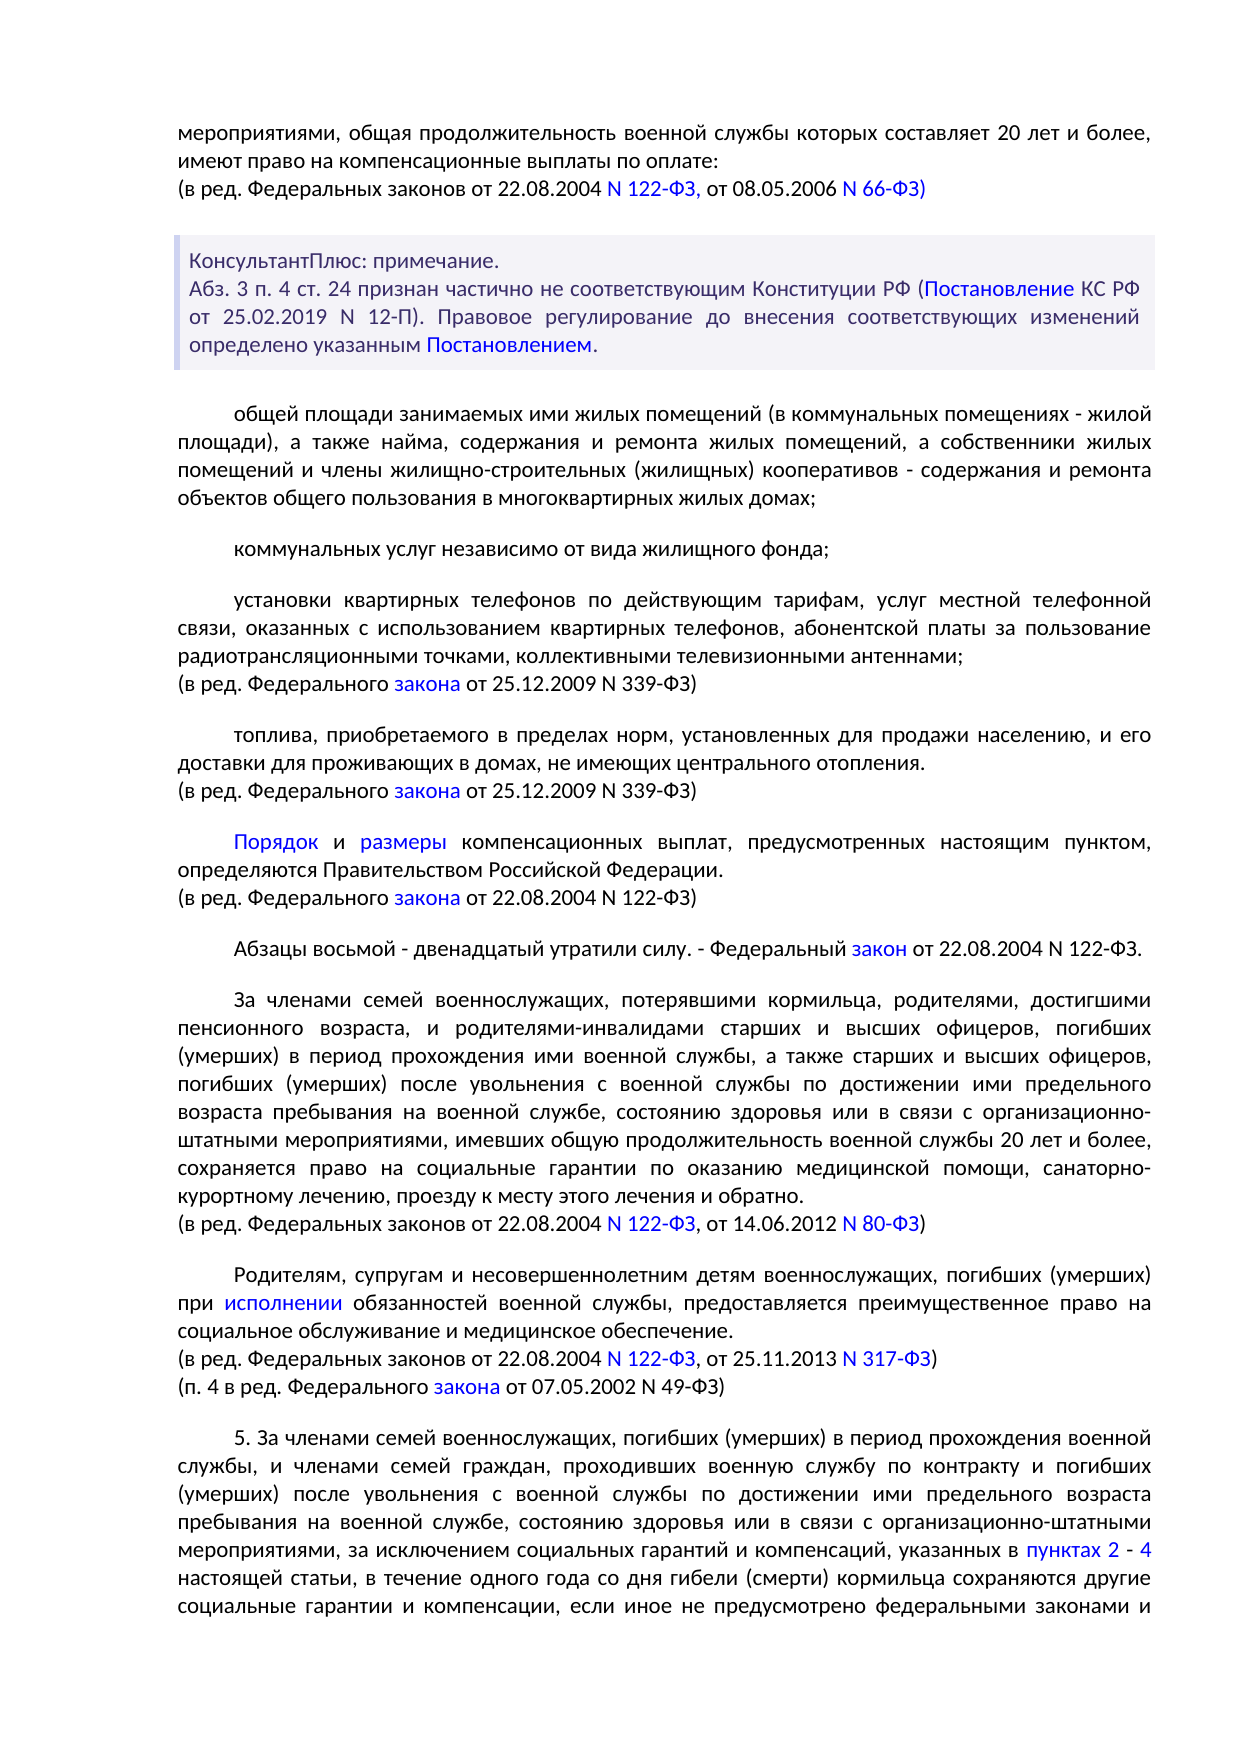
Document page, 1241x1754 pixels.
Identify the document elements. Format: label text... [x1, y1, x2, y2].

text (в ред. Федеральных законов от 22.08.2004 N 122-ФЗ, от 25.11.2013 N 317-ФЗ) [177, 1344, 1152, 1372]
text общей площади занимаемых ими жилых помещений (в коммунальных помещениях - жилой площади), а также найма, содержания и ремонта жилых помещений, а собственники жилых помещений и члены жилищно-строительных (жилищных) кооперативов - содержания и ремонта объектов общего пользования в многоквартирных жилых домах; [177, 399, 1152, 511]
text За членами семей военнослужащих, потерявшими кормильца, родителями, достигшими пенсионного возраста, и родителями-инвалидами старших и высших офицеров, погибших (умерших) в период прохождения ими военной службы, а также старших и высших офицеров, погибших (умерших) после увольнения с военной службы по достижении ими предельного возраста пребывания на военной службе, состоянию здоровья или в связи с организационно-штатными мероприятиями, имевших общую продолжительность военной службы 20 лет и более, сохраняется право на социальные гарантии по оказанию медицинской помощи, санаторно-курортному лечению, проезду к месту этого лечения и обратно. [177, 985, 1152, 1209]
text (в ред. Федерального закона от 25.12.2009 N 339-ФЗ) [177, 669, 1152, 697]
text установки квартирных телефонов по действующим тарифам, услуг местной телефонной связи, оказанных с использованием квартирных телефонов, абонентской платы за пользование радиотрансляционными точками, коллективными телевизионными антеннами; [177, 585, 1152, 669]
text (в ред. Федерального закона от 22.08.2004 N 122-ФЗ) [177, 883, 1152, 911]
table_header КонсультантПлюс: примечание. Абз. 3 п. 4 ст. 24 признан частично не соответствующим Конституции РФ (Постановление КС РФ от 25.02.2019 N 12-П). Правовое регулирование до внесения соответствующих изменений определено указанным Постановлением. [180, 235, 1149, 370]
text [177, 118, 1152, 174]
text Родителям, супругам и несовершеннолетним детям военнослужащих, погибших (умерших) при исполнении обязанностей военной службы, предоставляется преимущественное право на социальное обслуживание и медицинское обеспечение. [177, 1260, 1152, 1344]
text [177, 1423, 1152, 1619]
text коммунальных услуг независимо от вида жилищного фонда; [177, 534, 1152, 562]
text (п. 4 в ред. Федерального закона от 07.05.2002 N 49-ФЗ) [177, 1372, 1152, 1400]
text топлива, приобретаемого в пределах норм, установленных для продажи населению, и его доставки для проживающих в домах, не имеющих центрального отопления. [177, 720, 1152, 776]
text Порядок и размеры компенсационных выплат, предусмотренных настоящим пунктом, определяются Правительством Российской Федерации. [177, 827, 1152, 883]
text (в ред. Федеральных законов от 22.08.2004 N 122-ФЗ, от 14.06.2012 N 80-ФЗ) [177, 1209, 1152, 1237]
text Абзацы восьмой - двенадцатый утратили силу. - Федеральный закон от 22.08.2004 N 122-ФЗ. [177, 934, 1152, 962]
text (в ред. Федерального закона от 25.12.2009 N 339-ФЗ) [177, 776, 1152, 804]
text (в ред. Федеральных законов от 22.08.2004 N 122-ФЗ, от 08.05.2006 N 66-ФЗ) [177, 174, 1152, 202]
